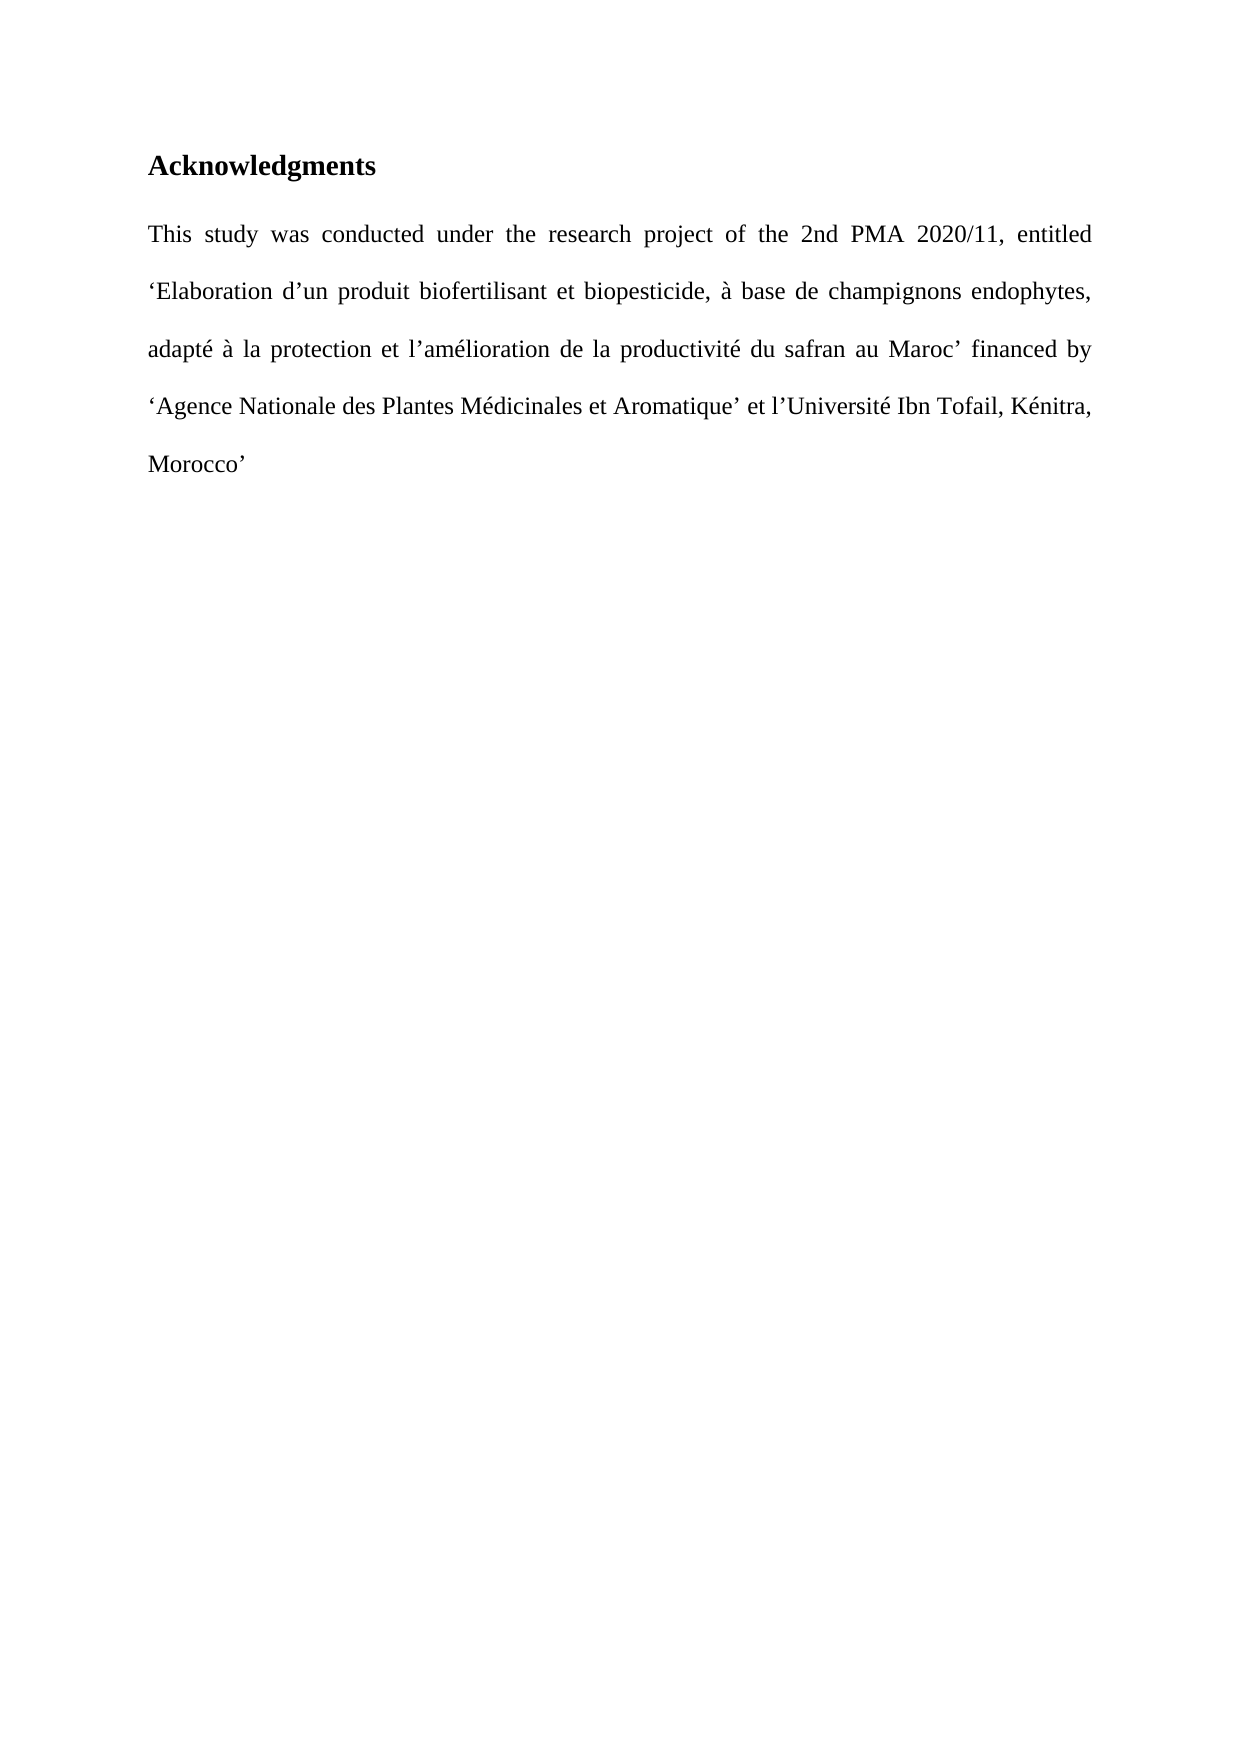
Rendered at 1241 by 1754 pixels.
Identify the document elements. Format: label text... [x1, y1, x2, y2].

text This study was conducted under the research project of the 2nd PMA 2020/11, entitled ‘Elaboration d’un produit biofertilisant et biopesticide, à base de champignons endophytes, adapté à la protection et l’amélioration de la productivité du safran au Maroc’ financed by ‘Agence Nationale des Plantes Médicinales et Aromatique’ et l’Université Ibn Tofail, Kénitra, Morocco’ [148, 219, 1093, 477]
text Acknowledgments [148, 148, 1093, 181]
